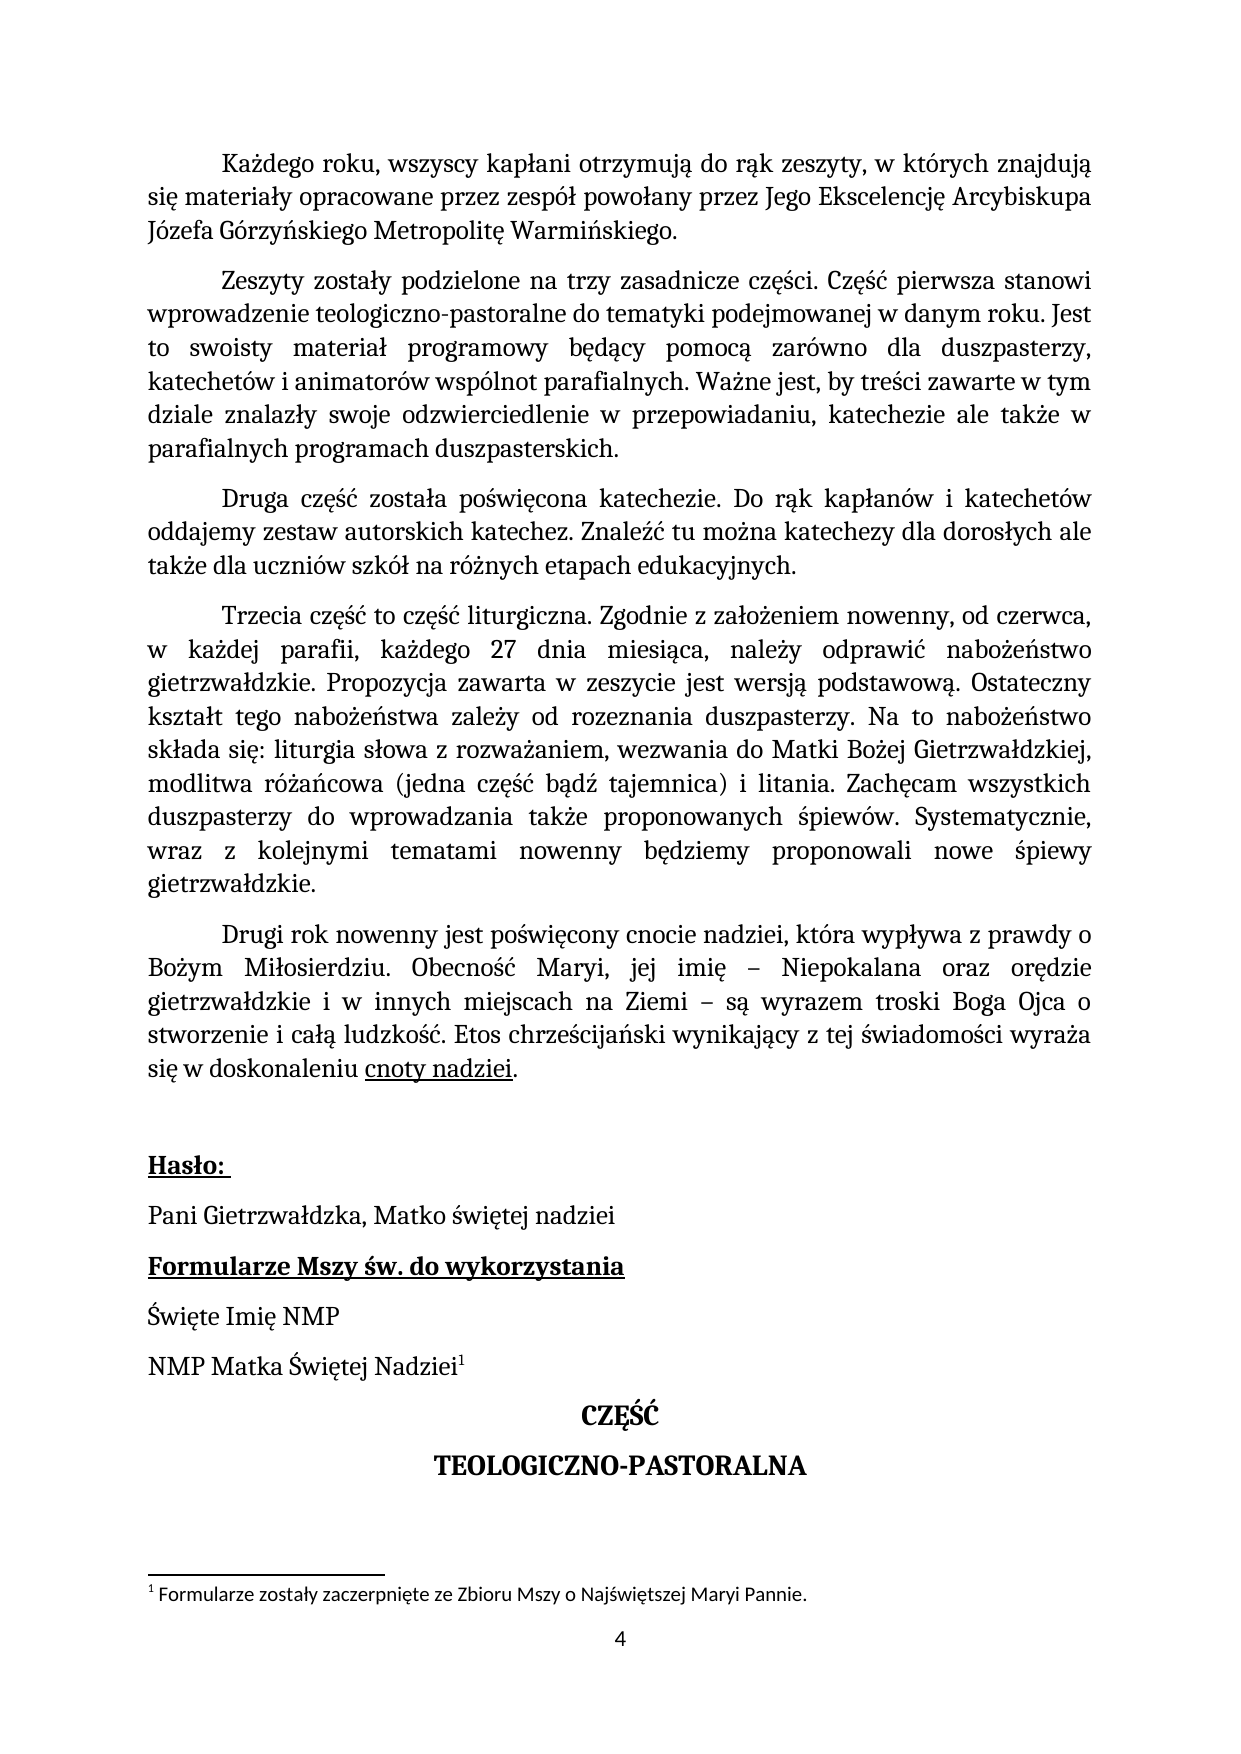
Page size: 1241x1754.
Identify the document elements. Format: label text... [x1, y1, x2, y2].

text Pani Gietrzwałdzka, Matko świętej nadziei [148, 1200, 1093, 1231]
text Święte Imię NMP [148, 1301, 1093, 1332]
text Każdego roku, wszyscy kapłani otrzymują do rąk zeszyty, w których znajdują się materiały opracowane przez zespół powołany przez Jego Ekscelencję Arcybiskupa Józefa Górzyńskiego Metropolitę Warmińskiego. [148, 148, 1093, 246]
text Druga część została poświęcona katechezie. Do rąk kapłanów i katechetów oddajemy zestaw autorskich katechez. Znaleźć tu można katechezy dla dorosłych ale także dla uczniów szkół na różnych etapach edukacyjnych. [148, 483, 1093, 581]
text Zeszyty zostały podzielone na trzy zasadnicze części. Część pierwsza stanowi wprowadzenie teologiczno-pastoralne do tematyki podejmowanej w danym roku. Jest to swoisty materiał programowy będący pomocą zarówno dla duszpasterzy, katechetów i animatorów wspólnot parafialnych. Ważne jest, by treści zawarte w tym dziale znalazły swoje odzwierciedlenie w przepowiadaniu, katechezie ale także w parafialnych programach duszpasterskich. [148, 265, 1093, 464]
text Drugi rok nowenny jest poświęcony cnocie nadziei, która wypływa z prawdy o Bożym Miłosierdziu. Obecność Maryi, jej imię – Niepokalana oraz orędzie gietrzwałdzkie i w innych miejscach na Ziemi – są wyrazem troski Boga Ojca o stworzenie i całą ludzkość. Etos chrześcijański wynikający z tej świadomości wyraża się w doskonaleniu cnoty nadziei. [148, 919, 1093, 1084]
text CZĘŚĆ [148, 1399, 1093, 1432]
text NMP Matka Świętej Nadziei [148, 1351, 1093, 1382]
text TEOLOGICZNO-PASTORALNA [148, 1449, 1093, 1482]
text Hasło: [148, 1150, 1093, 1181]
text Formularze Mszy św. do wykorzystania [148, 1251, 1093, 1282]
text Trzecia część to część liturgiczna. Zgodnie z założeniem nowenny, od czerwca, w każdej parafii, każdego 27 dnia miesiąca, należy odprawić nabożeństwo gietrzwałdzkie. Propozycja zawarta w zeszycie jest wersją podstawową. Ostateczny kształt tego nabożeństwa zależy od rozeznania duszpasterzy. Na to nabożeństwo składa się: liturgia słowa z rozważaniem, wezwania do Matki Bożej Gietrzwałdzkiej, modlitwa różańcowa (jedna część bądź tajemnica) i litania. Zachęcam wszystkich duszpasterzy do wprowadzania także proponowanych śpiewów. Systematycznie, wraz z kolejnymi tematami nowenny będziemy proponowali nowe śpiewy gietrzwałdzkie. [148, 600, 1093, 899]
